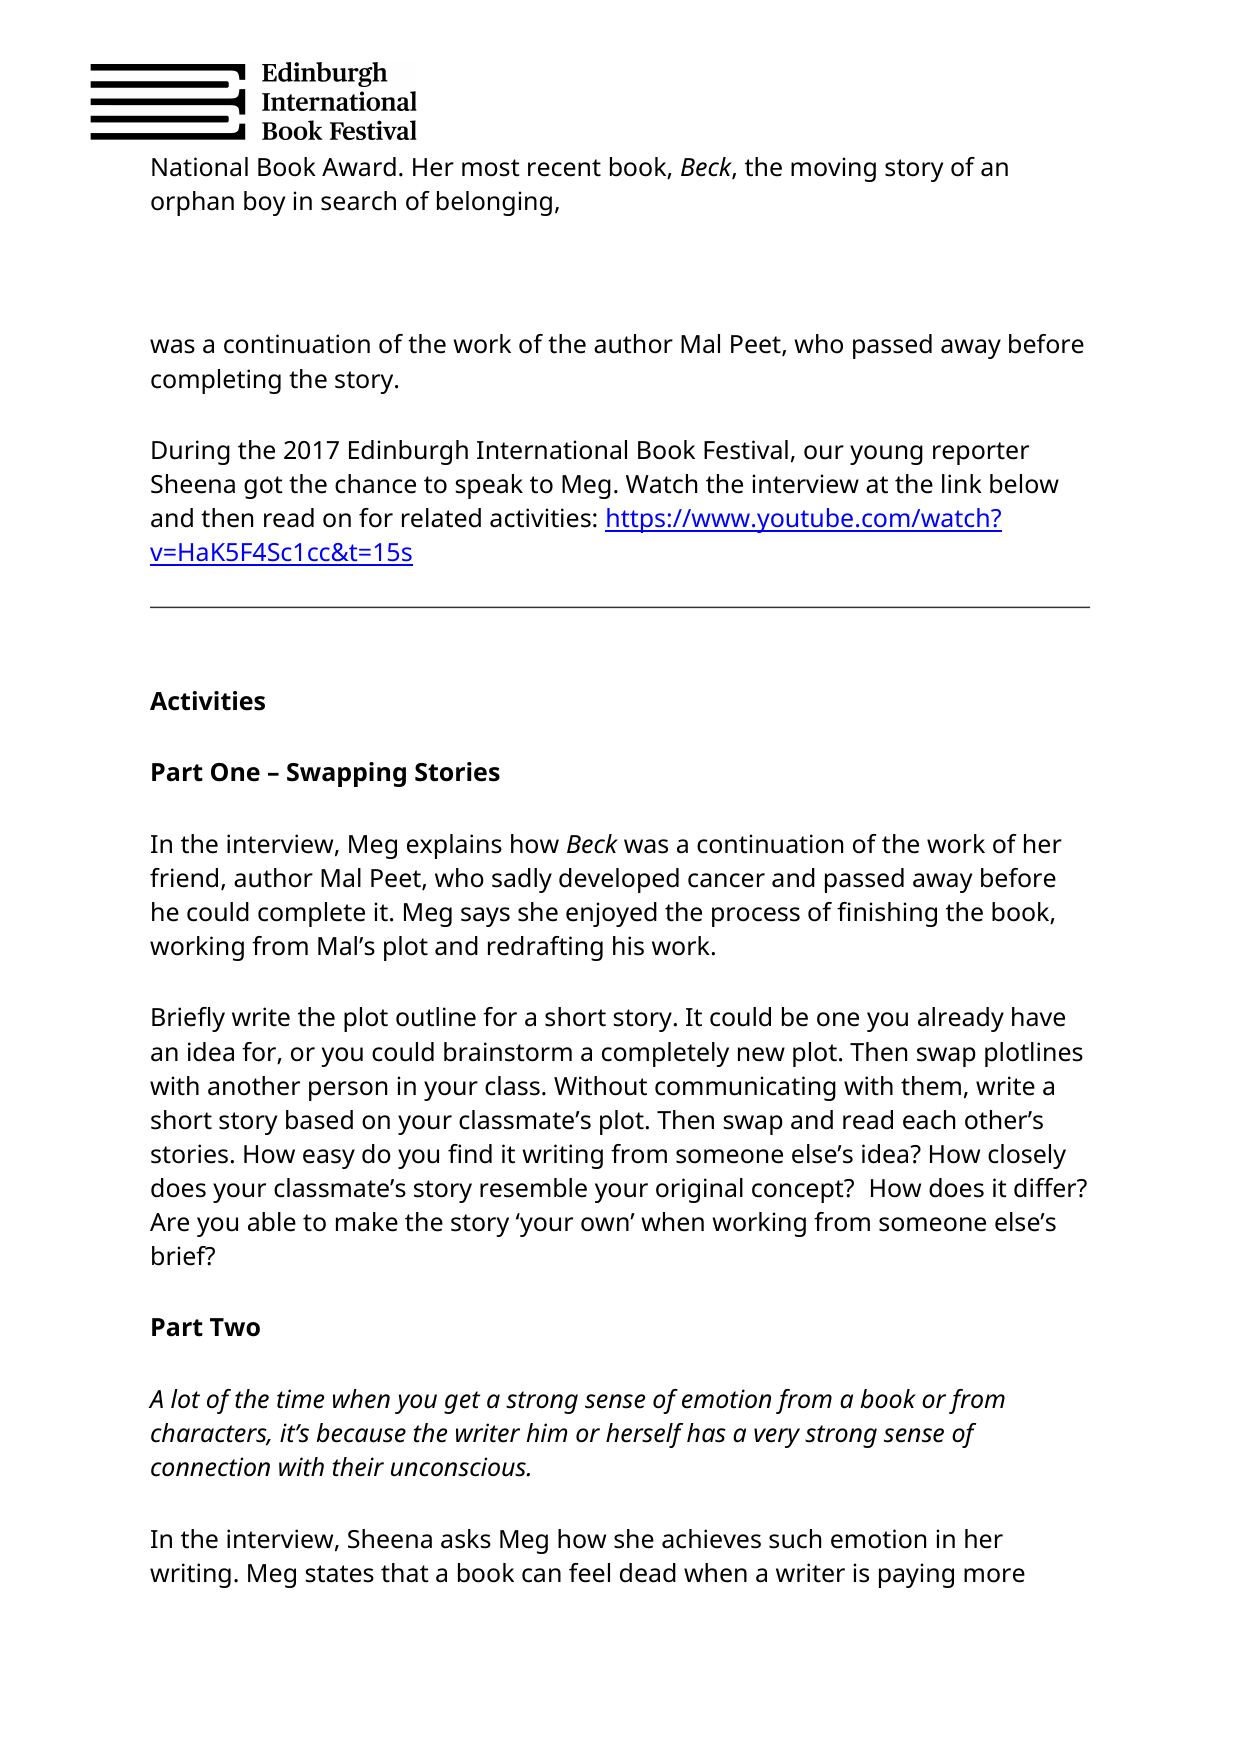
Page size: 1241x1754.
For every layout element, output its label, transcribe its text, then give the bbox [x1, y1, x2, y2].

text Part One – Swapping Stories [150, 755, 1090, 789]
text In the interview, Meg explains how Beck was a continuation of the work of her friend, author Mal Peet, who sadly developed cancer and passed away before he could complete it. Meg says she enjoyed the process of finishing the book, working from Mal’s plot and redrafting his work. [150, 826, 1090, 963]
text was a continuation of the work of the author Mal Peet, who passed away before completing the story. [150, 327, 1090, 395]
text Briefly write the plot outline for a short story. It could be one you already have an idea for, or you could brainstorm a completely new plot. Then swap plotlines with another person in your class. Without communicating with them, write a short story based on your classmate’s plot. Then swap and read each other’s stories. How easy do you find it writing from someone else’s idea? How closely does your classmate’s story resemble your original concept? How does it differ? Are you able to make the story ‘your own’ when working from someone else’s brief? [150, 1000, 1090, 1273]
text A lot of the time when you get a strong sense of emotion from a book or from characters, it’s because the writer him or herself has a very strong sense of connection with their unconscious. [150, 1382, 1090, 1484]
picture [90, 62, 417, 140]
text During the 2017 Edinburgh International Book Festival, our young reporter Sheena got the chance to speak to Meg. Watch the interview at the link below and then read on for related activities: https://www.youtube.com/watch?v=HaK5F4Sc1cc&t=15s [150, 433, 1090, 569]
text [150, 150, 1090, 218]
text Part Two [150, 1310, 1090, 1344]
text Activities [150, 683, 1090, 717]
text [150, 1521, 1090, 1589]
